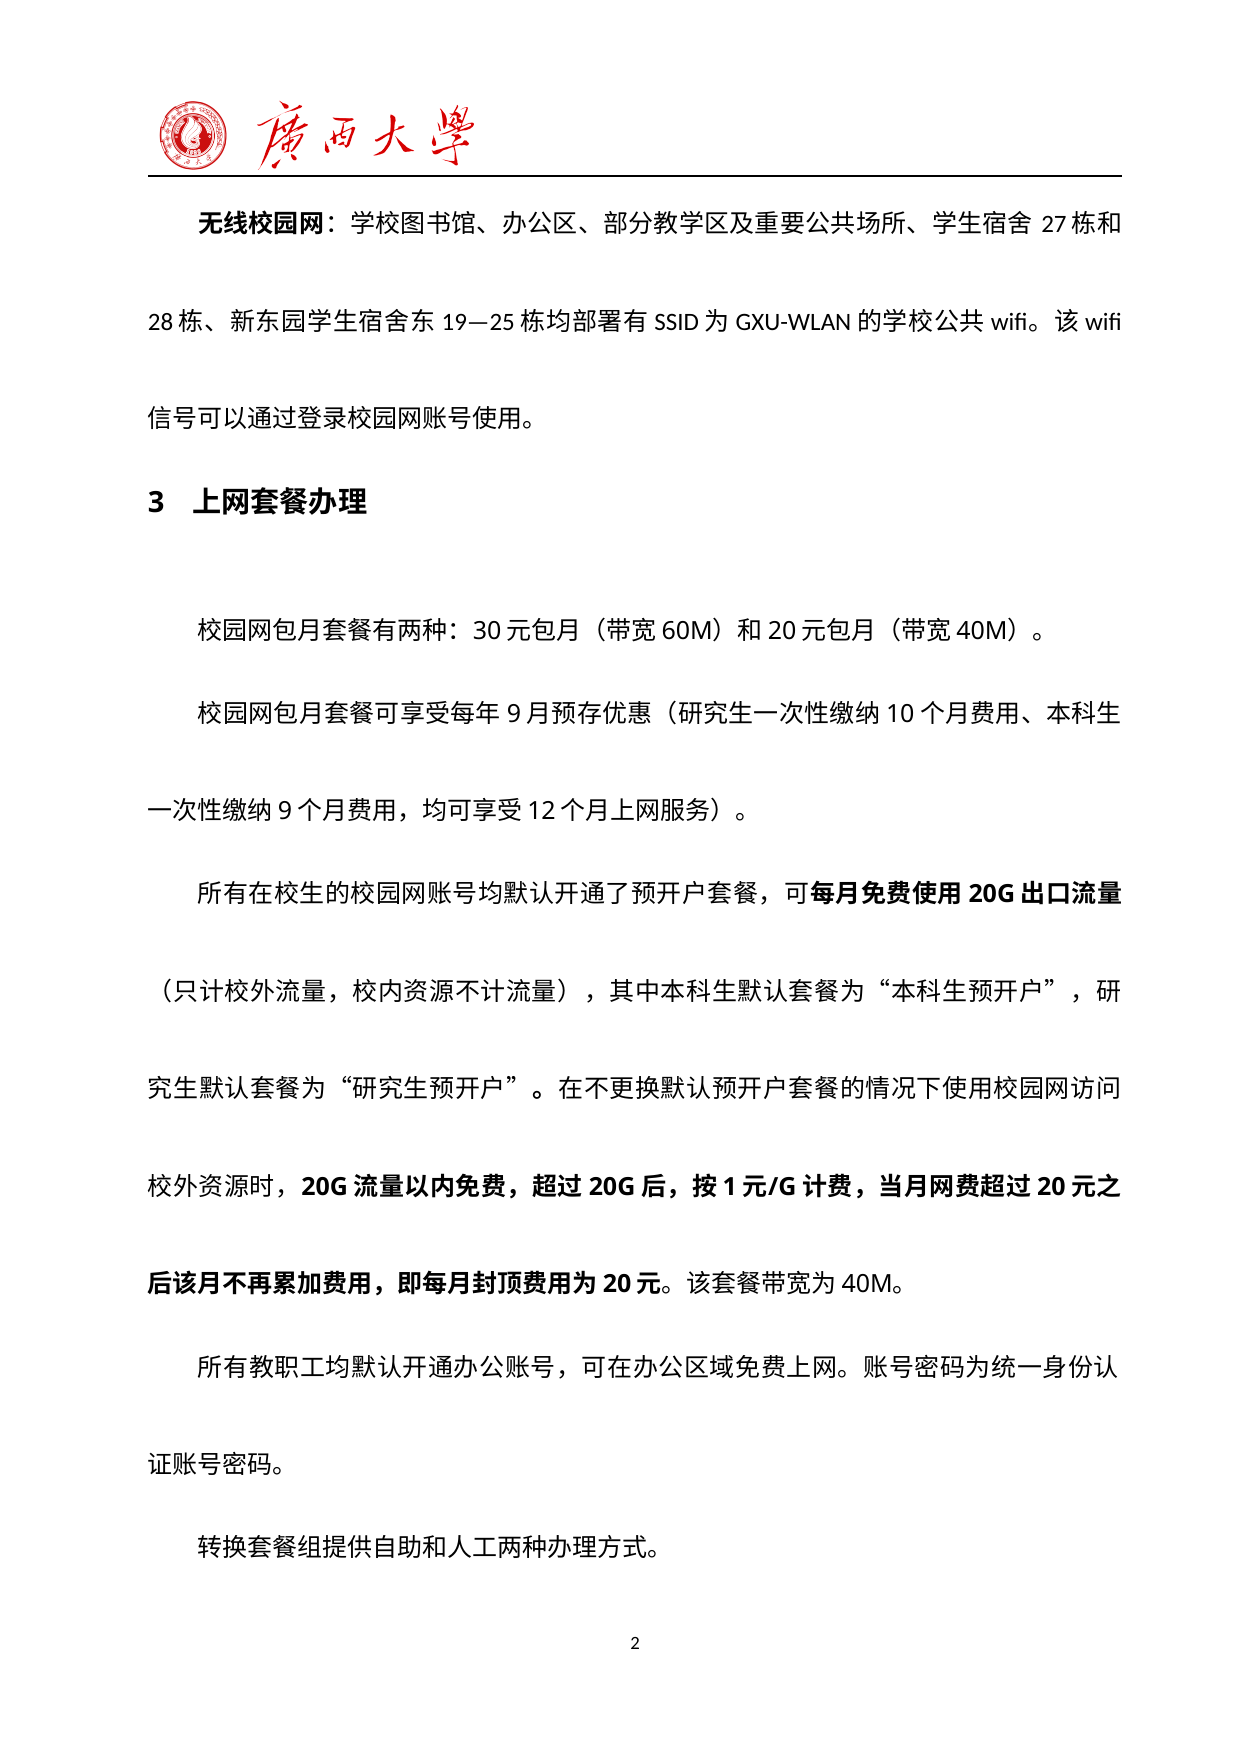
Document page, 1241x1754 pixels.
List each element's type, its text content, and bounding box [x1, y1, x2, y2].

text 所有在校生的校园网账号均默认开通了预开户套餐，可每月免费使用20G出口流量（只计校外流量，校内资源不计流量），其中本科生默认套餐为“本科生预开户”，研究生默认套餐为“研究生预开户”。在不更换默认预开户套餐的情况下使用校园网访问校外资源时，20G流量以内免费，超过20G后，按1元/G计费，当月网费超过20元之后该月不再累加费用，即每月封顶费用为20元。该套餐带宽为40M。 [148, 859, 1122, 1314]
text 所有教职工均默认开通办公账号，可在办公区域免费上网。账号密码为统一身份认证账号密码。 [148, 1333, 1122, 1495]
text 校园网包月套餐可享受每年9月预存优惠（研究生一次性缴纳10个月费用、本科生一次性缴纳9个月费用，均可享受12个月上网服务）。 [148, 679, 1122, 841]
list 上网套餐办理 [148, 467, 1122, 532]
picture [147, 88, 484, 174]
text 无线校园网：学校图书馆、办公区、部分教学区及重要公共场所、学生宿舍27栋和28栋、新东园学生宿舍东19—25栋均部署有SSID为GXU-WLAN的学校公共wifi。该wifi信号可以通过登录校园网账号使用。 [148, 189, 1122, 449]
text 校园网包月套餐有两种：30元包月（带宽60M）和20元包月（带宽40M）。 [148, 596, 1122, 661]
text 转换套餐组提供自助和人工两种办理方式。 [148, 1513, 1122, 1578]
